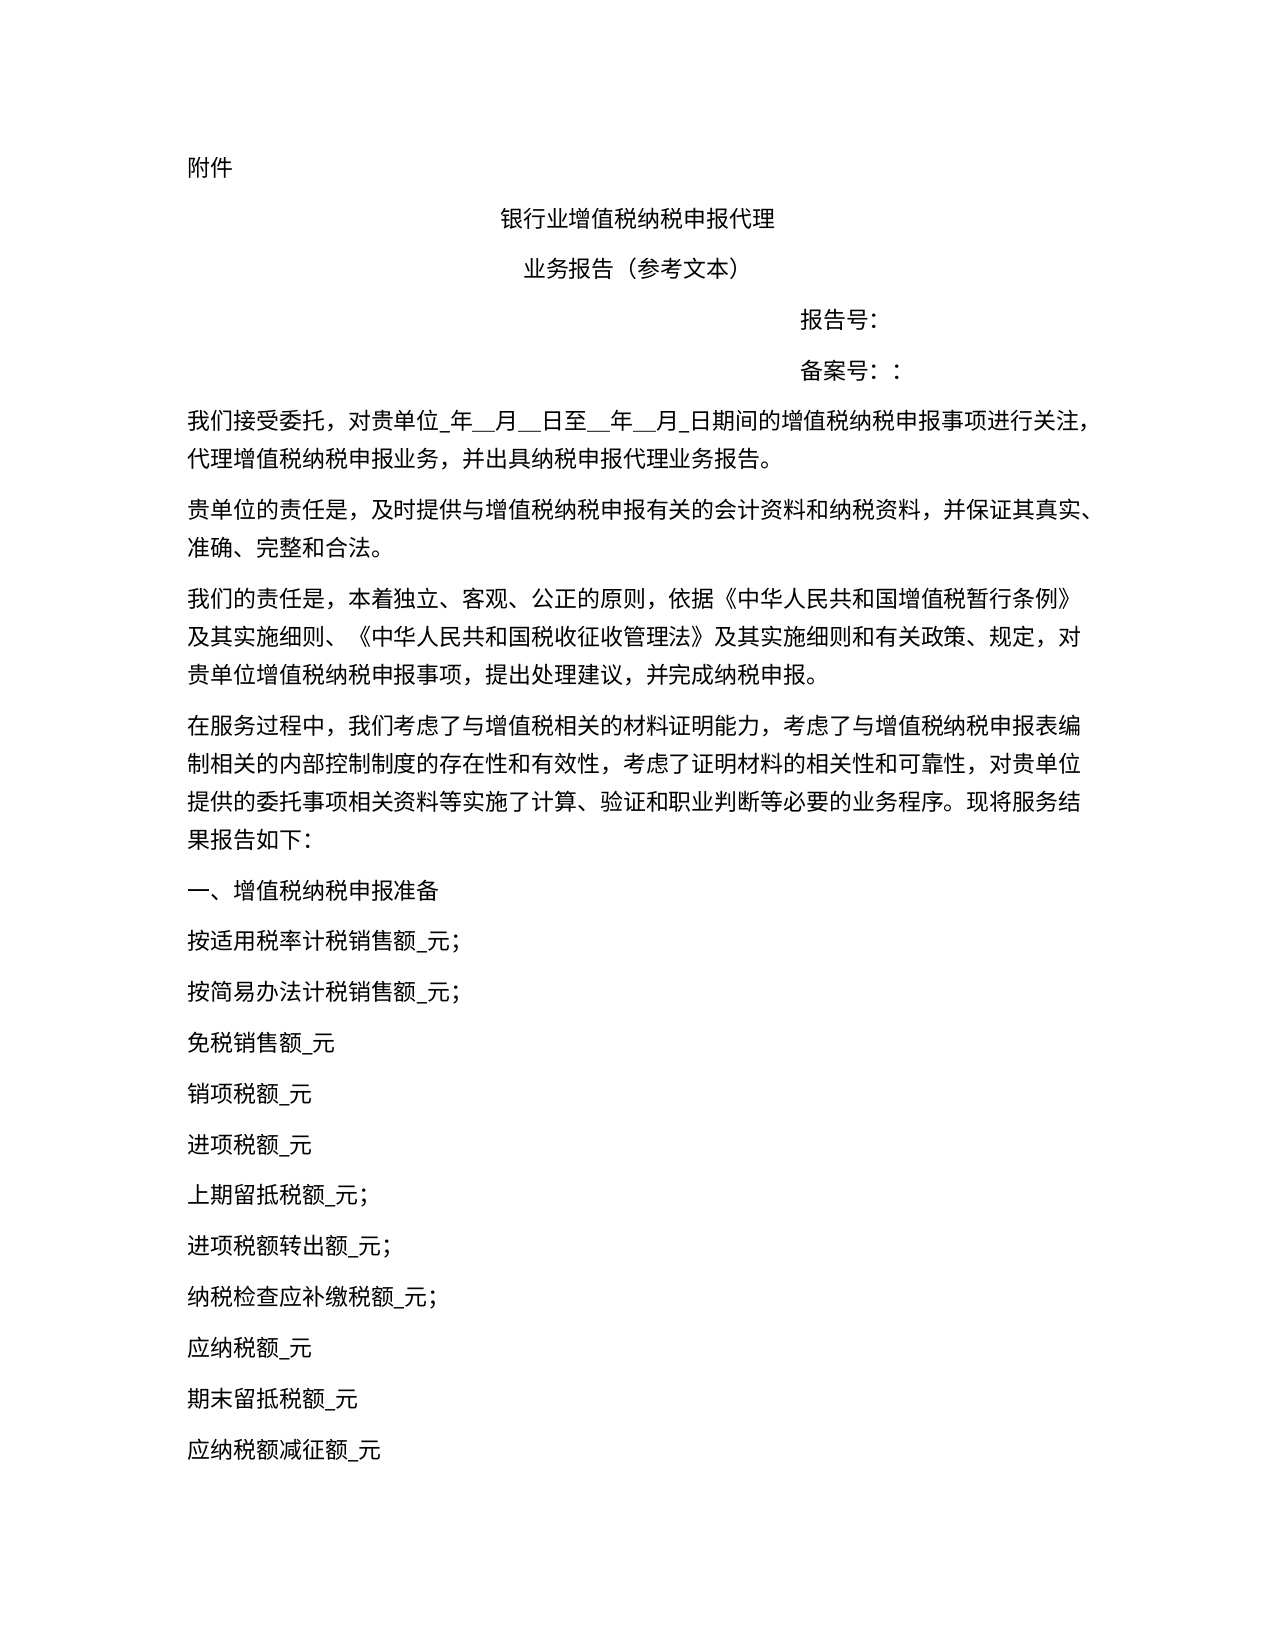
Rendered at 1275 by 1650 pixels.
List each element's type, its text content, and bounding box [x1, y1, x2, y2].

text 免税销售额_元 [187, 1025, 1087, 1058]
text 我们接受委托，对贵单位_年＿月＿日至＿年＿月_日期间的增值税纳税申报事项进行关注，代理增值税纳税申报业务，并出具纳税申报代理业务报告。 [187, 403, 1087, 474]
text 进项税额转出额_元； [187, 1228, 1087, 1262]
text 应纳税额减征额_元 [187, 1432, 1087, 1465]
text 业务报告（参考文本） [187, 251, 1087, 284]
text 按简易办法计税销售额_元； [187, 974, 1087, 1007]
text 银行业增值税纳税申报代理 [187, 201, 1087, 234]
text 上期留抵税额_元； [187, 1177, 1087, 1211]
text 一、增值税纳税申报准备 [187, 873, 1087, 906]
text 我们的责任是，本着独立、客观、公正的原则，依据《中华人民共和国增值税暂行条例》及其实施细则、《中华人民共和国税收征收管理法》及其实施细则和有关政策、规定，对贵单位增值税纳税申报事项，提出处理建议，并完成纳税申报。 [187, 581, 1087, 690]
text 按适用税率计税销售额_元； [187, 923, 1087, 957]
text 备案号：： [800, 352, 1087, 386]
text 附件 [187, 150, 1087, 183]
text 贵单位的责任是，及时提供与增值税纳税申报有关的会计资料和纳税资料，并保证其真实、准确、完整和合法。 [187, 492, 1087, 563]
text 进项税额_元 [187, 1127, 1087, 1160]
text 销项税额_元 [187, 1076, 1087, 1109]
text 在服务过程中，我们考虑了与增值税相关的材料证明能力，考虑了与增值税纳税申报表编制相关的内部控制制度的存在性和有效性，考虑了证明材料的相关性和可靠性，对贵单位提供的委托事项相关资料等实施了计算、验证和职业判断等必要的业务程序。现将服务结果报告如下： [187, 708, 1087, 855]
text 期末留抵税额_元 [187, 1381, 1087, 1414]
text 报告号： [800, 302, 1087, 335]
text 纳税检查应补缴税额_元； [187, 1279, 1087, 1312]
text 应纳税额_元 [187, 1330, 1087, 1363]
